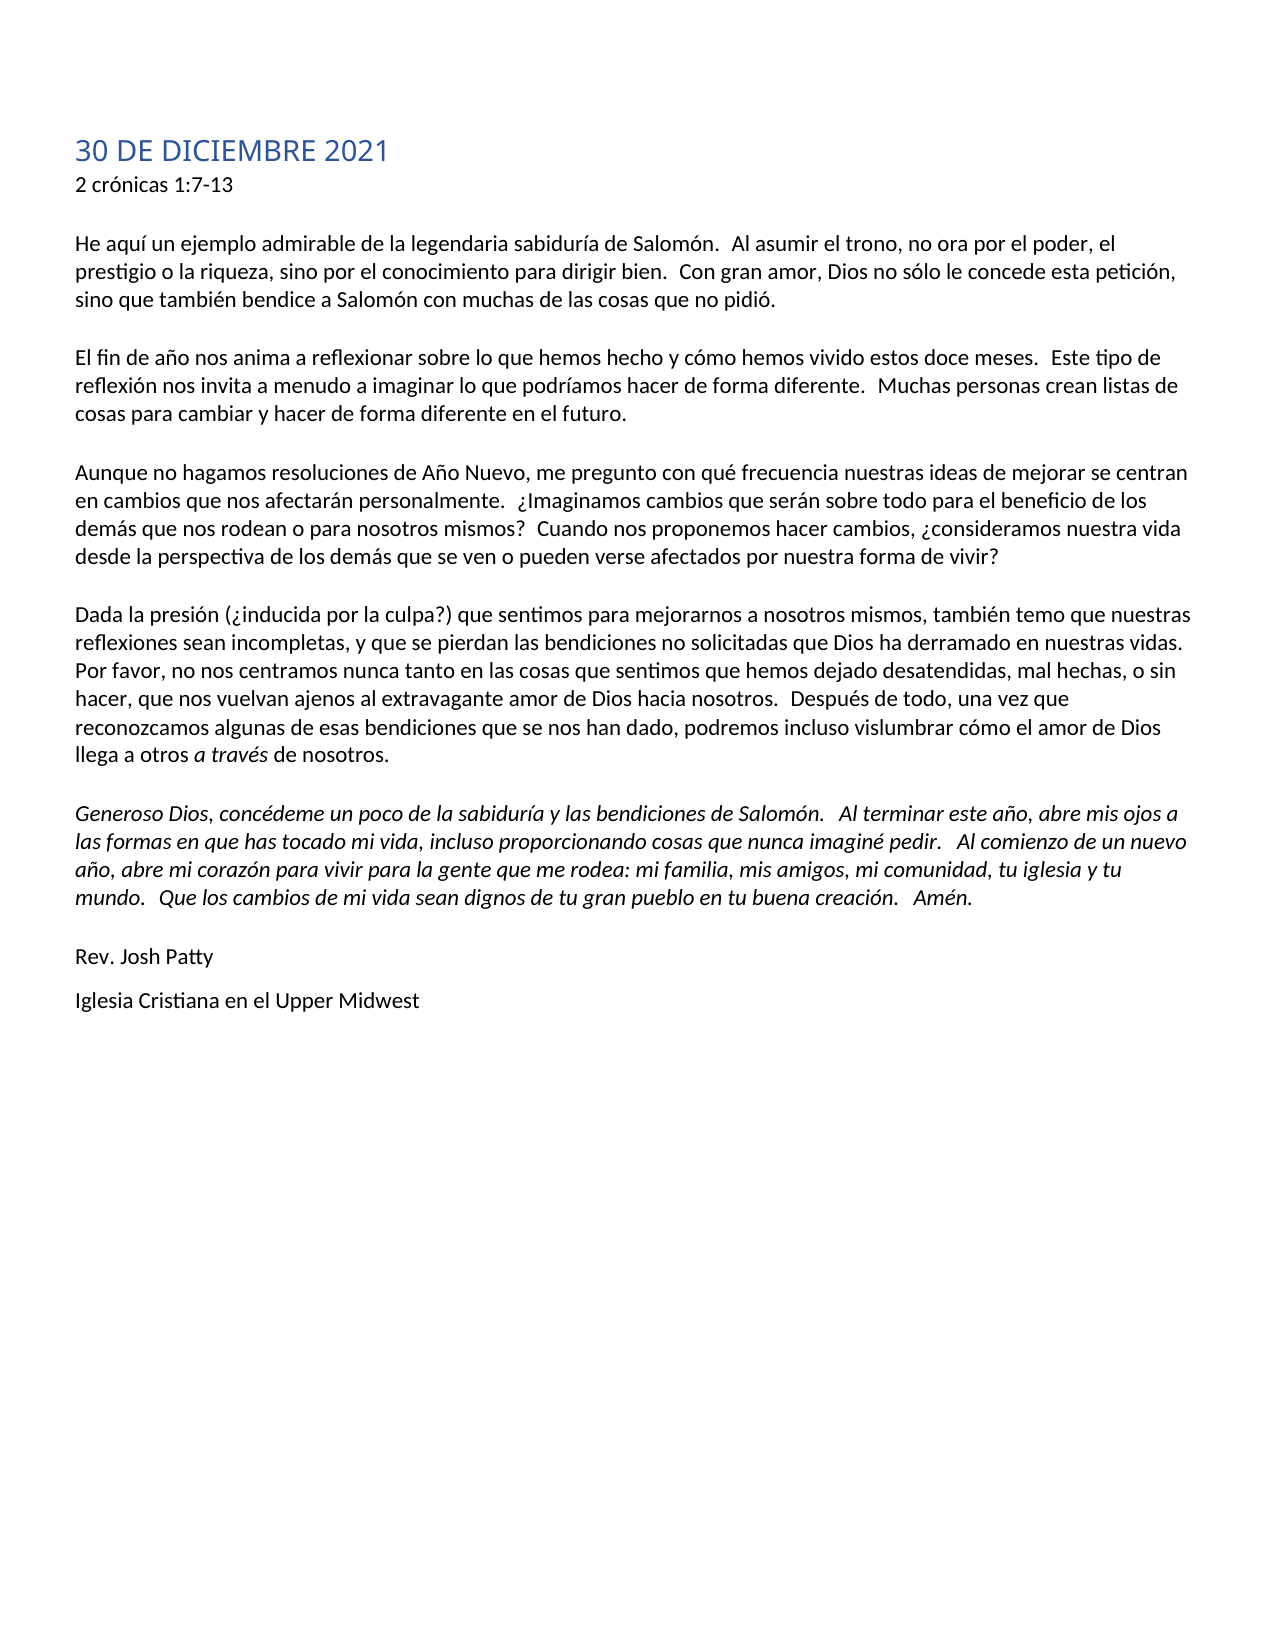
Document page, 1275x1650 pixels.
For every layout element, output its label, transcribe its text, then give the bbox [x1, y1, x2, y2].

text Generoso Dios, concédeme un poco de la sabiduría y las bendiciones de Salomón. Al terminar este año, abre mis ojos a las formas en que has tocado mi vida, incluso proporcionando cosas que nunca imaginé pedir. Al comienzo de un nuevo año, abre mi corazón para vivir para la gente que me rodea: mi familia, mis amigos, mi comunidad, tu iglesia y tu mundo. Que los cambios de mi vida sean dignos de tu gran pueblo en tu buena creación. Amén. [75, 799, 1200, 911]
text Aunque no hagamos resoluciones de Año Nuevo, me pregunto con qué frecuencia nuestras ideas de mejorar se centran en cambios que nos afectarán personalmente. ¿Imaginamos cambios que serán sobre todo para el beneficio de los demás que nos rodean o para nosotros mismos? Cuando nos proponemos hacer cambios, ¿consideramos nuestra vida desde la perspectiva de los demás que se ven o pueden verse afectados por nuestra forma de vivir? [75, 458, 1200, 570]
text Iglesia Cristiana en el Upper Midwest [75, 986, 1200, 1014]
text El fin de año nos anima a reflexionar sobre lo que hemos hecho y cómo hemos vivido estos doce meses. Este tipo de reflexión nos invita a menudo a imaginar lo que podríamos hacer de forma diferente. Muchas personas crean listas de cosas para cambiar y hacer de forma diferente en el futuro. [75, 343, 1200, 427]
subtitle 30 DE DICIEMBRE 2021 [75, 131, 1200, 170]
text 2 crónicas 1:7-13 [75, 170, 1200, 198]
text Dada la presión (¿inducida por la culpa?) que sentimos para mejorarnos a nosotros mismos, también temo que nuestras reflexiones sean incompletas, y que se pierdan las bendiciones no solicitadas que Dios ha derramado en nuestras vidas. Por favor, no nos centramos nunca tanto en las cosas que sentimos que hemos dejado desatendidas, mal hechas, o sin hacer, que nos vuelvan ajenos al extravagante amor de Dios hacia nosotros. Después de todo, una vez que reconozcamos algunas de esas bendiciones que se nos han dado, podremos incluso vislumbrar cómo el amor de Dios llega a otros a través de nosotros. [75, 601, 1200, 769]
text He aquí un ejemplo admirable de la legendaria sabiduría de Salomón. Al asumir el trono, no ora por el poder, el prestigio o la riqueza, sino por el conocimiento para dirigir bien. Con gran amor, Dios no sólo le concede esta petición, sino que también bendice a Salomón con muchas de las cosas que no pidió. [75, 229, 1200, 313]
text Rev. Josh Patty [75, 942, 1200, 970]
